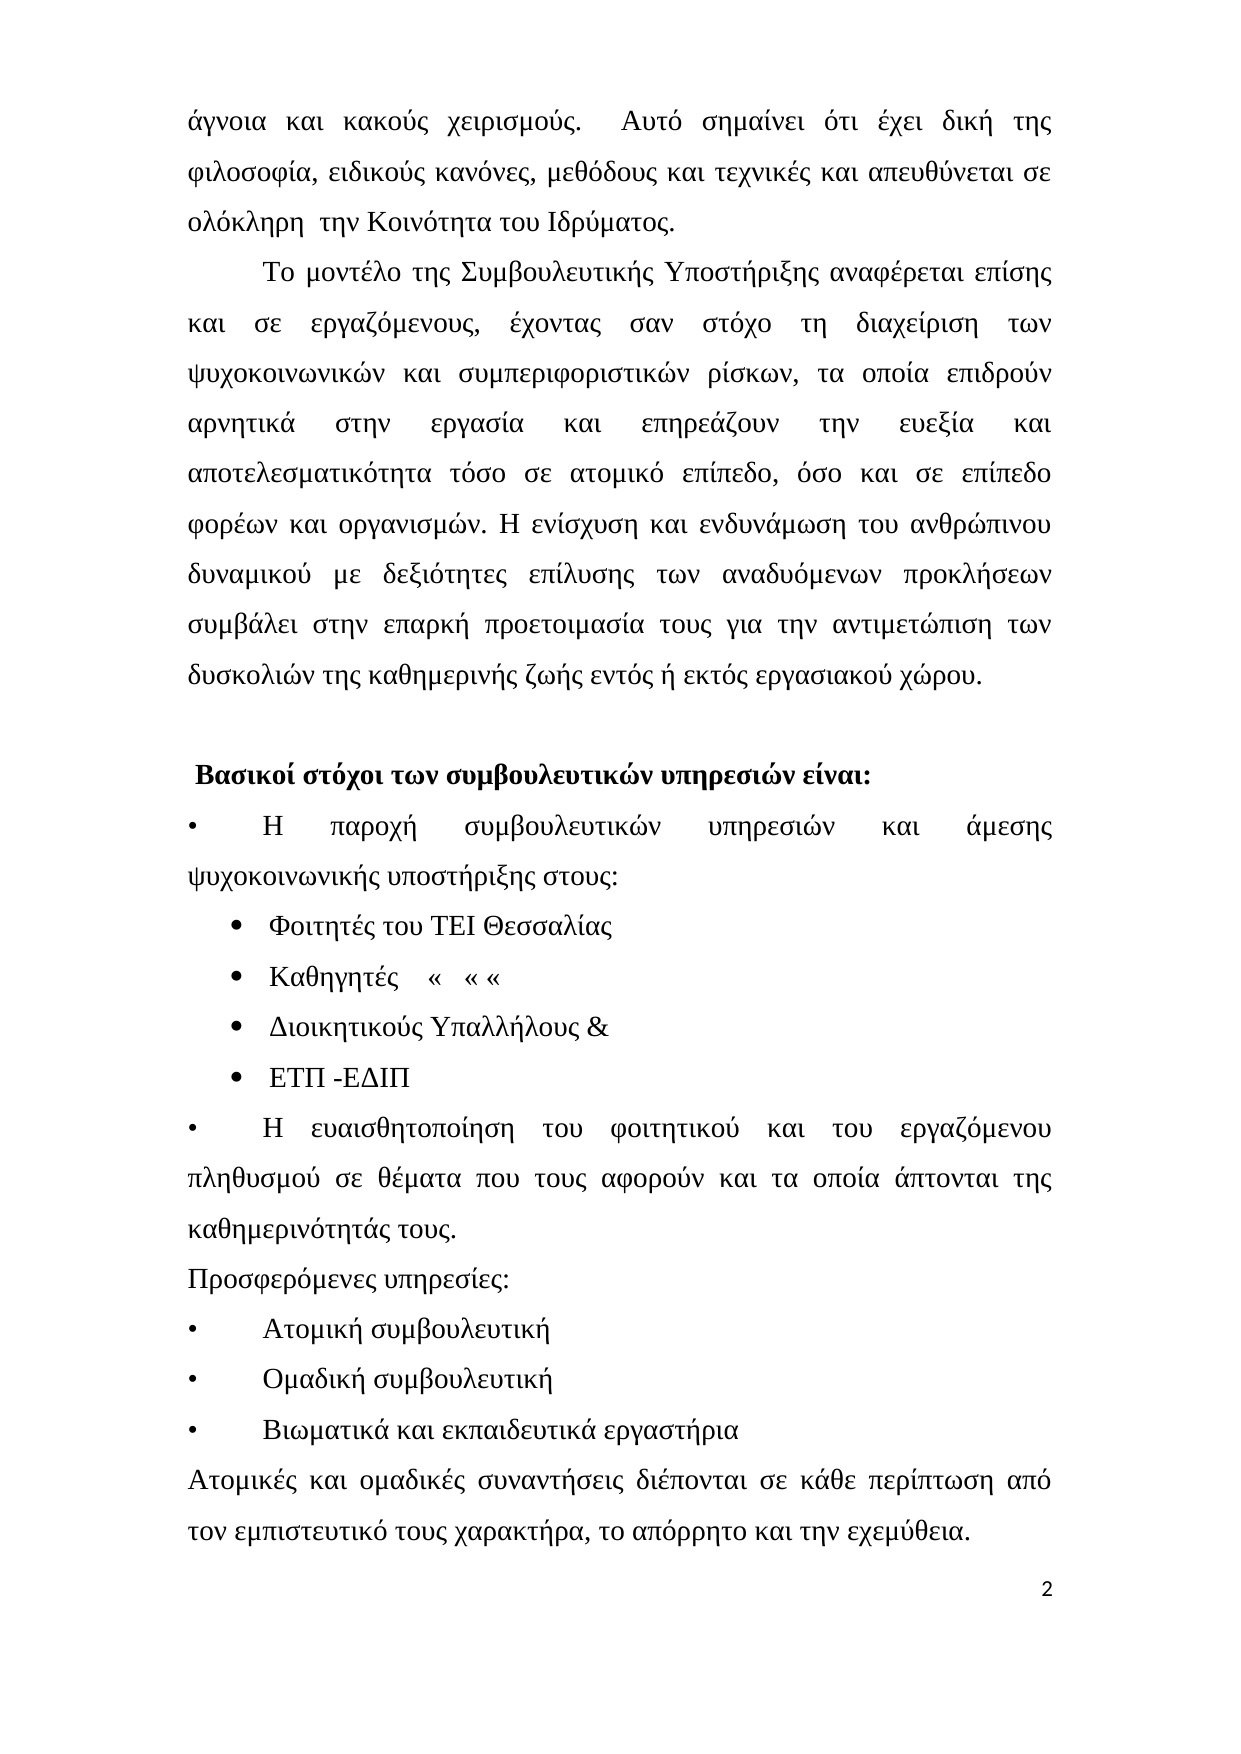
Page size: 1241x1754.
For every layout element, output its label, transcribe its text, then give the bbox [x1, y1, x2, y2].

text • Ατομική συμβουλευτική [187, 1311, 1053, 1345]
text Ατομικές και ομαδικές συναντήσεις διέπονται σε κάθε περίπτωση από τον εμπιστευτικό τους χαρακτήρα, το απόρρητο και την εχεμύθεια. [187, 1462, 1053, 1546]
text • Η ευαισθητοποίηση του φοιτητικού και του εργαζόμενου πληθυσμού σε θέματα που τους αφορούν και τα οποία άπτονται της καθημερινότητάς τους. [187, 1110, 1053, 1244]
text Προσφερόμενες υπηρεσίες: [187, 1261, 1053, 1294]
list Καθηγητές « « « [231, 959, 1053, 992]
list Διοικητικούς Υπαλλήλους & [231, 1009, 1053, 1043]
list Φοιτητές του ΤΕΙ Θεσσαλίας [231, 908, 1053, 942]
text Το μοντέλο της Συμβουλευτικής Υποστήριξης αναφέρεται επίσης και σε εργαζόμενους, έχοντας σαν στόχο τη διαχείριση των ψυχοκοινωνικών και συμπεριφοριστικών ρίσκων, τα οποία επιδρούν αρνητικά στην εργασία και επηρεάζουν την ευεξία και αποτελεσματικότητα τόσο σε ατομικό επίπεδο, όσο και σε επίπεδο φορέων και οργανισμών. Η ενίσχυση και ενδυνάμωση του ανθρώπινου δυναμικού με δεξιότητες επίλυσης των αναδυόμενων προκλήσεων συμβάλει στην επαρκή προετοιμασία τους για την αντιμετώπιση των δυσκολιών της καθημερινής ζωής εντός ή εκτός εργασιακού χώρου. [187, 254, 1053, 690]
text • Η παροχή συμβουλευτικών υπηρεσιών και άμεσης ψυχοκοινωνικής υποστήριξης στους: [187, 808, 1053, 892]
list ΕΤΠ -ΕΔΙΠ [231, 1060, 1053, 1093]
text Βασικοί στόχοι των συμβουλευτικών υπηρεσιών είναι: [187, 757, 1053, 791]
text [187, 103, 1053, 238]
text • Βιωματικά και εκπαιδευτικά εργαστήρια [187, 1412, 1053, 1446]
text • Ομαδική συμβουλευτική [187, 1362, 1053, 1395]
